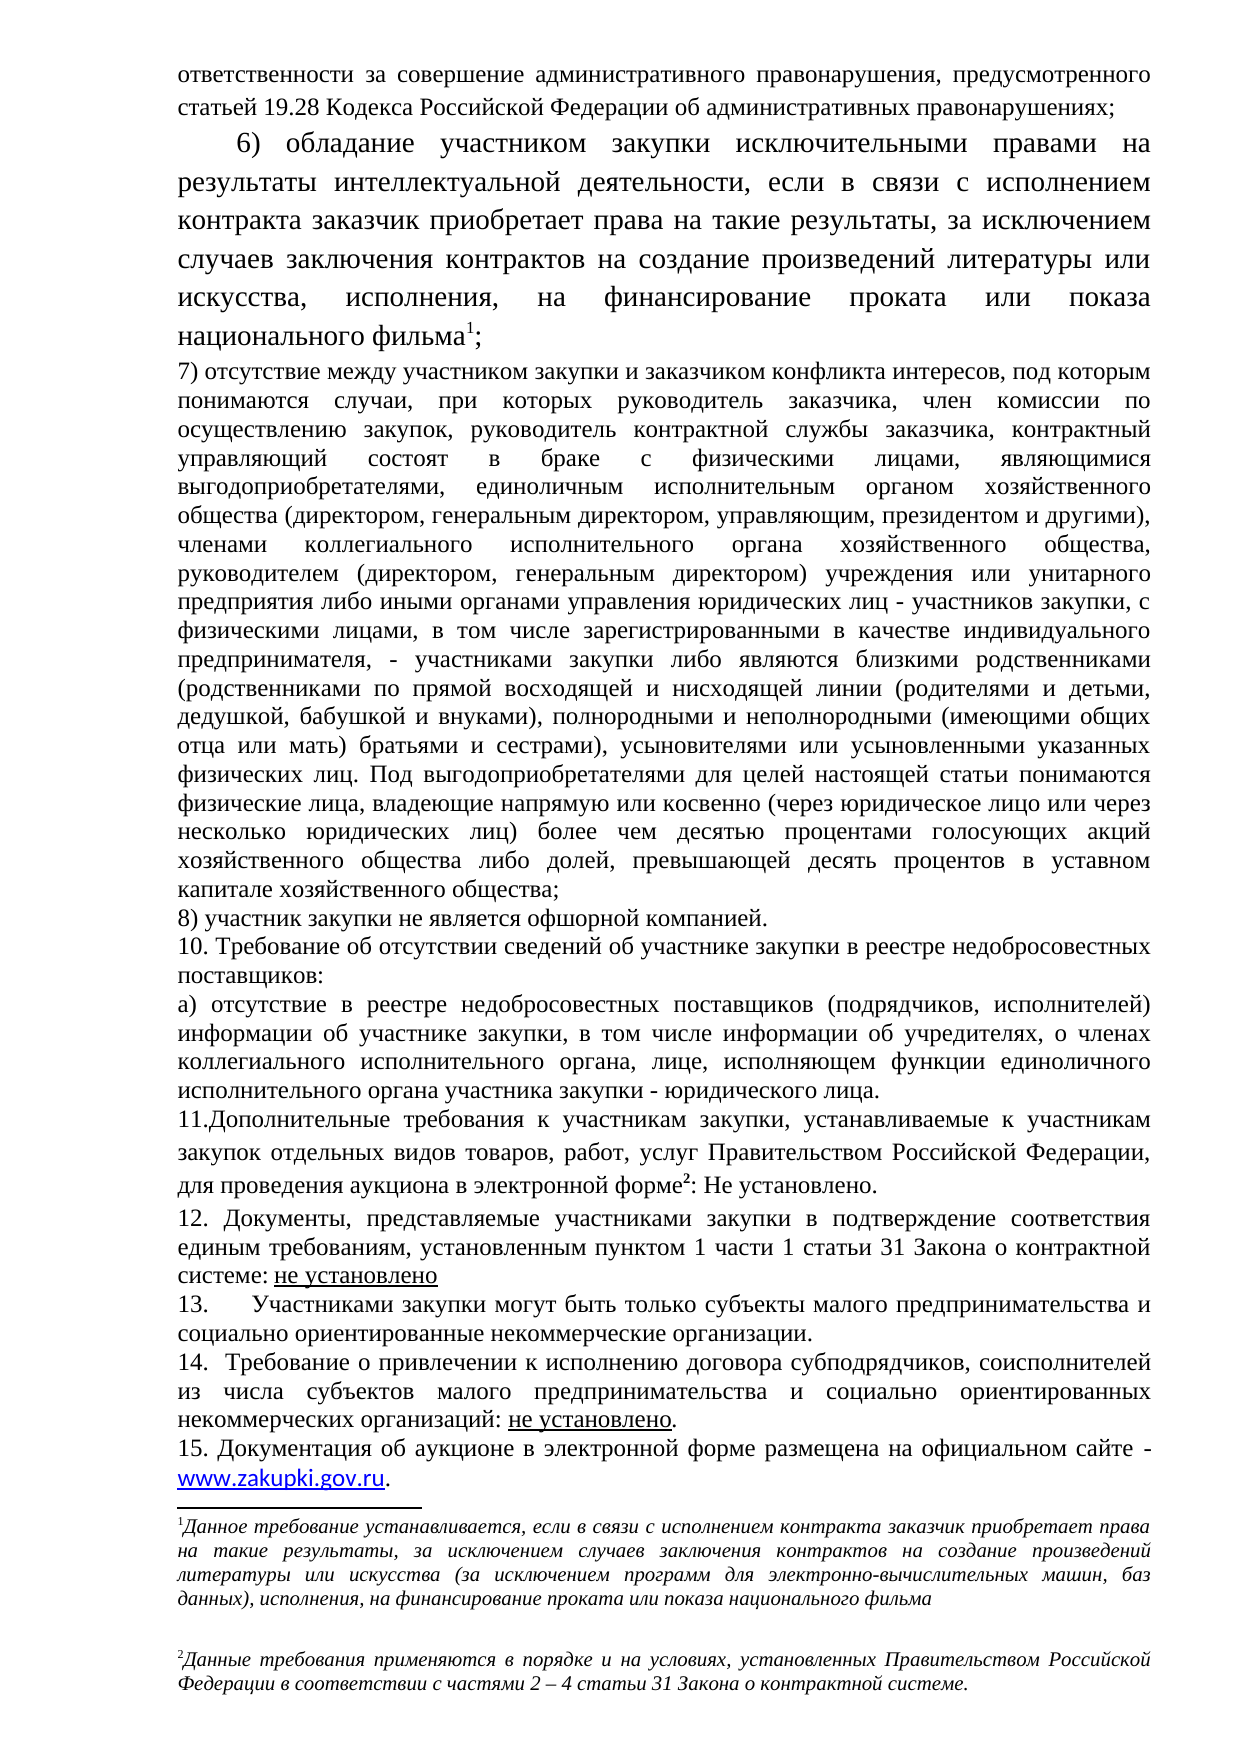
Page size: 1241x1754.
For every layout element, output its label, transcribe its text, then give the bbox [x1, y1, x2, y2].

text 8) участник закупки не является офшорной компанией. [177, 903, 1152, 931]
text 12. Документы, представляемые участниками закупки в подтверждение соответствия единым требованиям, установленным пунктом 1 части 1 статьи 31 Закона о контрактной системе: не установлено [177, 1203, 1152, 1289]
text 6) обладание участником закупки исключительными правами на результаты интеллектуальной деятельности, если в связи с исполнением контракта заказчик приобретает права на такие результаты, за исключением случаев заключения контрактов на создание произведений литературы или искусства, исполнения, на финансирование проката или показа национального фильма; [177, 125, 1152, 351]
text а) отсутствие в реестре недобросовестных поставщиков (подрядчиков, исполнителей) информации об участнике закупки, в том числе информации об учредителях, о членах коллегиального исполнительного органа, лице, исполняющем функции единоличного исполнительного органа участника закупки - юридического лица. [177, 989, 1152, 1104]
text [177, 59, 1152, 121]
text 10. Требование об отсутствии сведений об участнике закупки в реестре недобросовестных поставщиков: [177, 931, 1152, 989]
text 7) отсутствие между участником закупки и заказчиком конфликта интересов, под которым понимаются случаи, при которых руководитель заказчика, член комиссии по осуществлению закупок, руководитель контрактной службы заказчика, контрактный управляющий состоят в браке с физическими лицами, являющимися выгодоприобретателями, единоличным исполнительным органом хозяйственного общества (директором, генеральным директором, управляющим, президентом и другими), членами коллегиального исполнительного органа хозяйственного общества, руководителем (директором, генеральным директором) учреждения или унитарного предприятия либо иными органами управления юридических лиц - участников закупки, с физическими лицами, в том числе зарегистрированными в качестве индивидуального предпринимателя, - участниками закупки либо являются близкими родственниками (родственниками по прямой восходящей и нисходящей линии (родителями и детьми, дедушкой, бабушкой и внуками), полнородными и неполнородными (имеющими общих отца или мать) братьями и сестрами), усыновителями или усыновленными указанных физических лиц. Под выгодоприобретателями для целей настоящей статьи понимаются физические лица, владеющие напрямую или косвенно (через юридическое лицо или через несколько юридических лиц) более чем десятью процентами голосующих акций хозяйственного общества либо долей, превышающей десять процентов в уставном капитале хозяйственного общества; [177, 356, 1152, 903]
text 15. Документация об аукционе в электронной форме размещена на официальном сайте - www.zakupki.gov.ru. [177, 1433, 1152, 1492]
list Участниками закупки могут быть только субъекты малого предпринимательства и социально ориентированные некоммерческие организации. [177, 1289, 1152, 1347]
text 14. Требование о привлечении к исполнению договора субподрядчиков, соисполнителей из числа субъектов малого предпринимательства и социально ориентированных некоммерческих организаций: не установлено. [177, 1347, 1152, 1433]
text 11.Дополнительные требования к участникам закупки, устанавливаемые к участникам закупок отдельных видов товаров, работ, услуг Правительством Российской Федерации, для проведения аукциона в электронной форме: Не установлено. [177, 1104, 1152, 1199]
